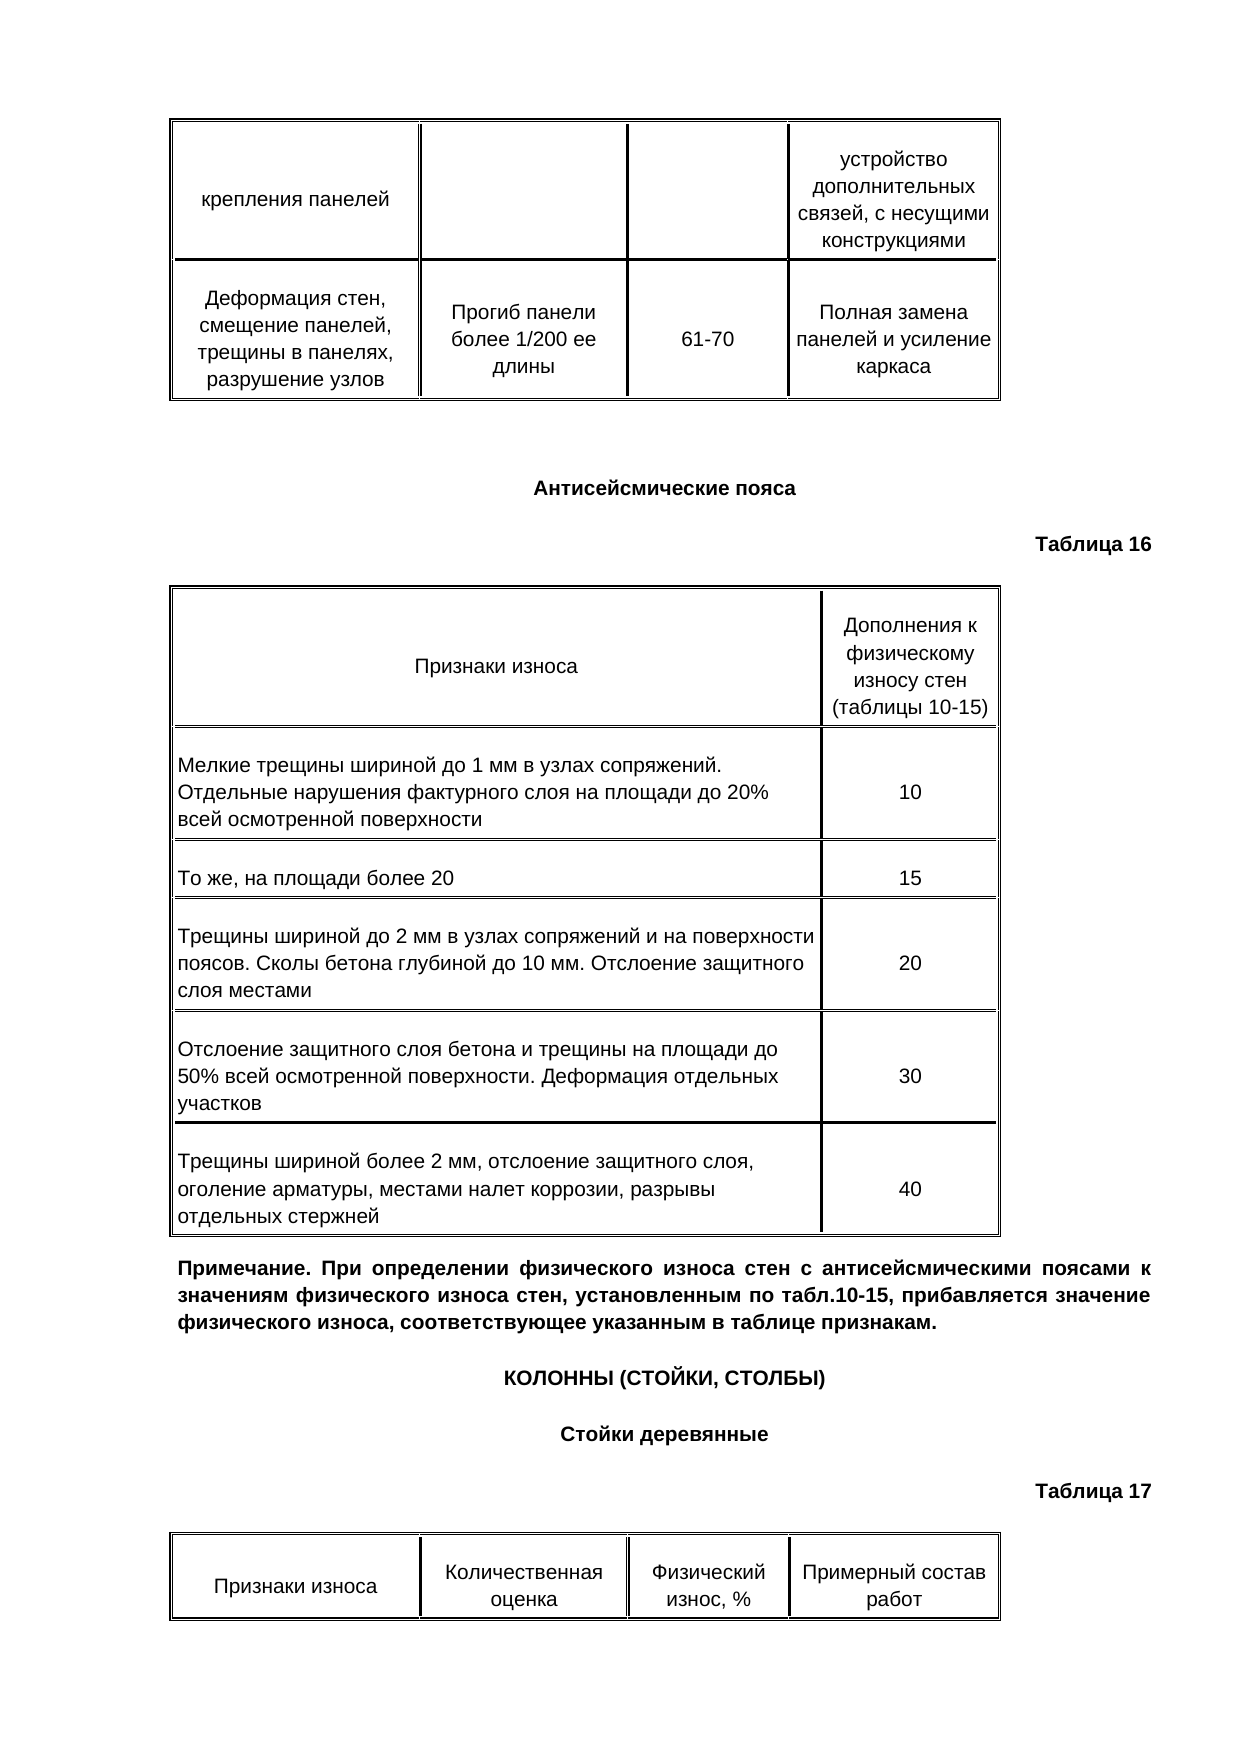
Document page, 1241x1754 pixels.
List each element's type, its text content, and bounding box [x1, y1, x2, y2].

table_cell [788, 122, 998, 258]
table_header Количественная оценка [420, 1533, 628, 1617]
table_header Дополнения к физическому износу стен (таблицы 10-15) [821, 589, 998, 725]
text Стойки деревянные [177, 1419, 1152, 1446]
text Антисейсмические пояса [177, 473, 1152, 500]
table_cell Трещины шириной более 2 мм, отслоение защитного слоя, оголение арматуры, местами налет коррозии, разрывы отдельных стержней [173, 1121, 821, 1234]
table_cell 61-70 [627, 261, 788, 397]
table_cell Отслоение защитного слоя бетона и трещины на площади до 50% всей осмотренной поверхности. Деформация отдельных участков [173, 1009, 820, 1121]
table_header Признаки износа [173, 589, 821, 725]
text Таблица 17 [177, 1475, 1152, 1502]
table_cell 30 [823, 1009, 998, 1121]
table_header Примерный состав работ [789, 1535, 998, 1617]
table_cell 10 [821, 725, 999, 837]
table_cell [420, 122, 627, 258]
table_cell 40 [821, 1121, 998, 1234]
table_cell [173, 120, 420, 258]
table_cell Трещины шириной до 2 мм в узлах сопряжений и на поверхности поясов. Сколы бетона глубиной до 10 мм. Отслоение защитного слоя местами [171, 896, 821, 1008]
table_cell 20 [821, 896, 999, 1008]
text КОЛОННЫ (СТОЙКИ, СТОЛБЫ) [177, 1363, 1152, 1390]
table_cell Полная замена панелей и усиление каркаса [788, 258, 999, 397]
text Примечание. При определении физического износа стен с антисейсмическими поясами к значениям физического износа стен, установленным по табл.10-15, прибавляется значение физического износа, соответствующее указанным в таблице признакам. [177, 1252, 1152, 1334]
table_cell 15 [823, 838, 998, 896]
table_cell Прогиб панели более 1/200 ее длины [420, 261, 627, 397]
table_cell 51-60 [627, 120, 788, 258]
table_cell Мелкие трещины шириной до 1 мм в узлах сопряжений. Отдельные нарушения фактурного слоя на площади до 20% всей осмотренной поверхности [171, 725, 821, 837]
table_header Физический износ, % [628, 1533, 789, 1617]
table_cell То же, на площади более 20 [173, 838, 820, 896]
table_header Признаки износа [171, 1533, 420, 1617]
text Таблица 16 [177, 529, 1152, 556]
table_cell Деформация стен, смещение панелей, трещины в панелях, разрушение узлов [171, 258, 420, 397]
